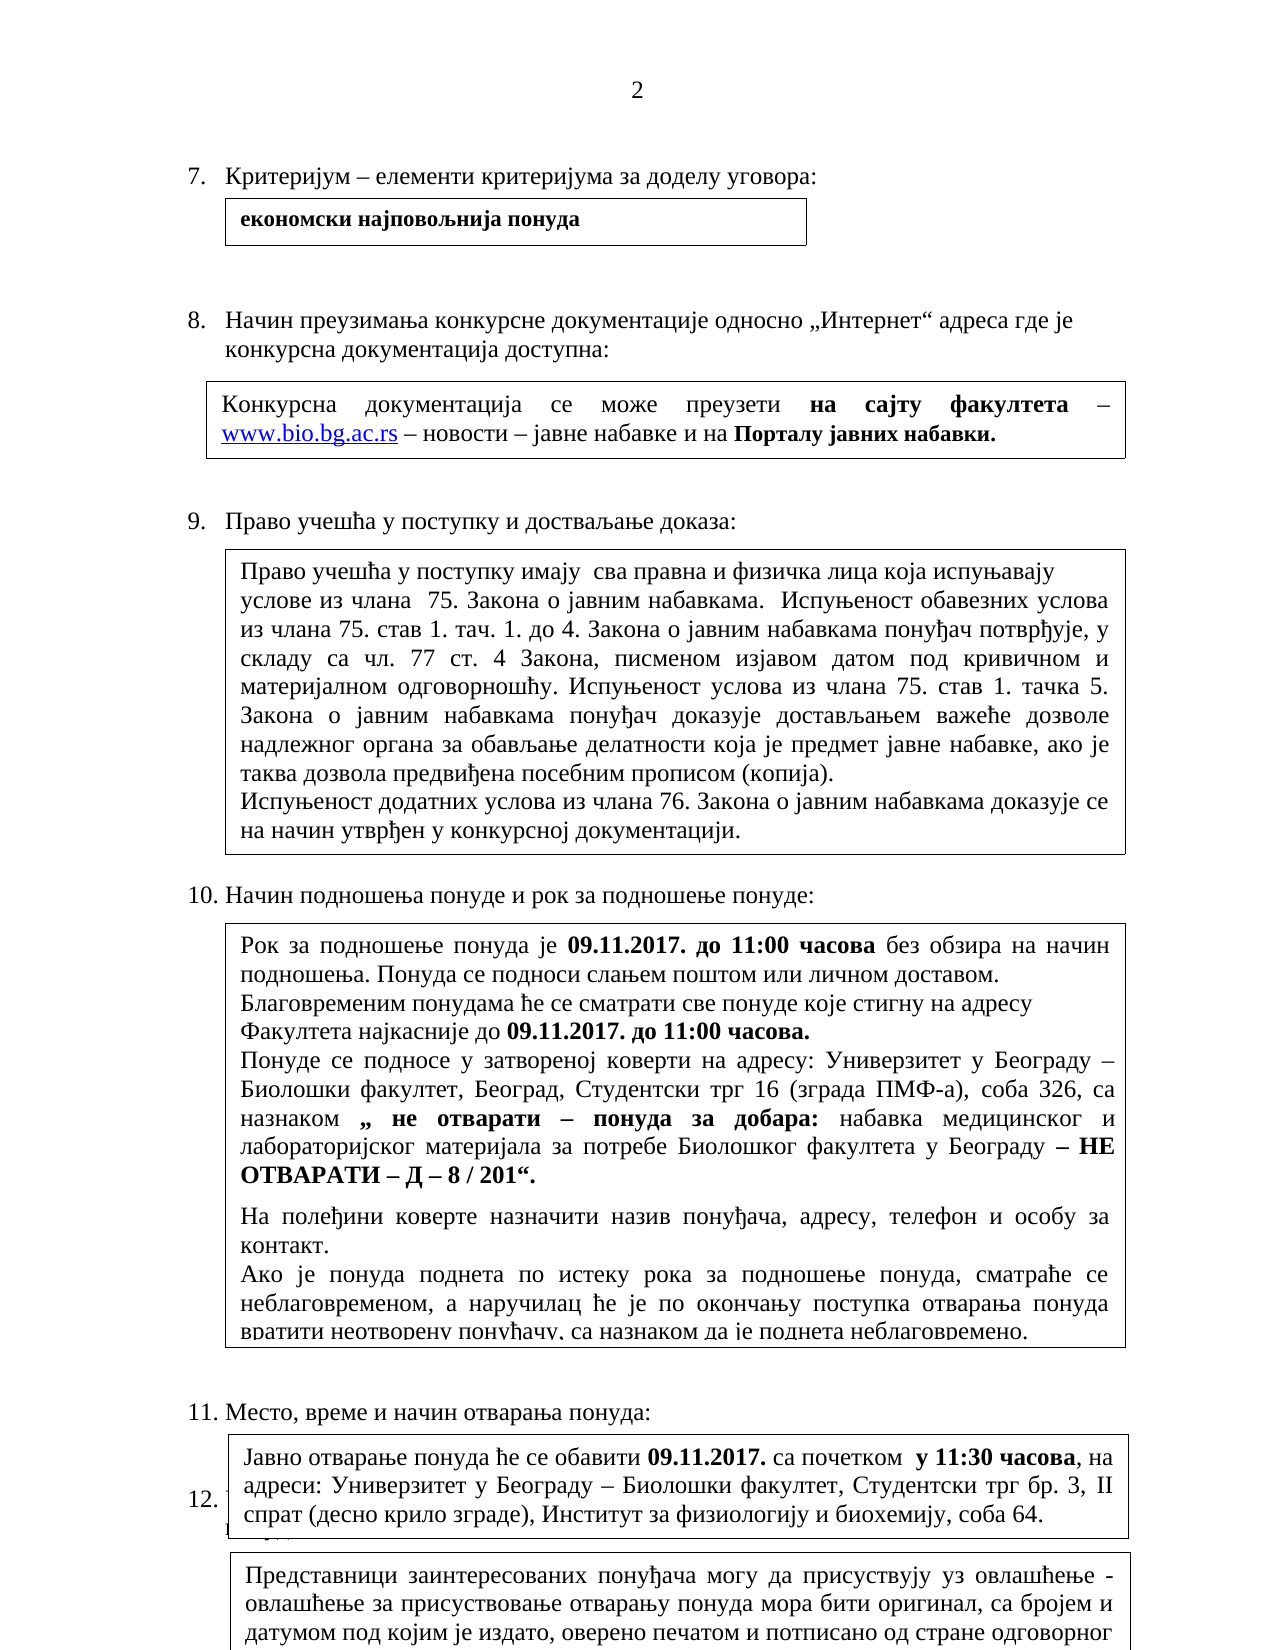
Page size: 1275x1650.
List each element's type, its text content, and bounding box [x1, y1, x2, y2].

list Начин подношења понуде и рок за подношење понуде: [187, 880, 1125, 909]
list Критеријум – елементи критеријума за доделу уговора: [187, 161, 1125, 190]
list Место, време и начин отварања понуда: [187, 1397, 1125, 1426]
list Право учешћа у поступку и достваљање доказа: [187, 506, 1125, 535]
list Начин преузимања конкурсне документације односно „Интернет“ адреса где је конкурсна документација доступна: [187, 305, 1125, 362]
list Услови под којима представници понуђача могу учествовати у поступку отварања понуда: [187, 1484, 1125, 1541]
